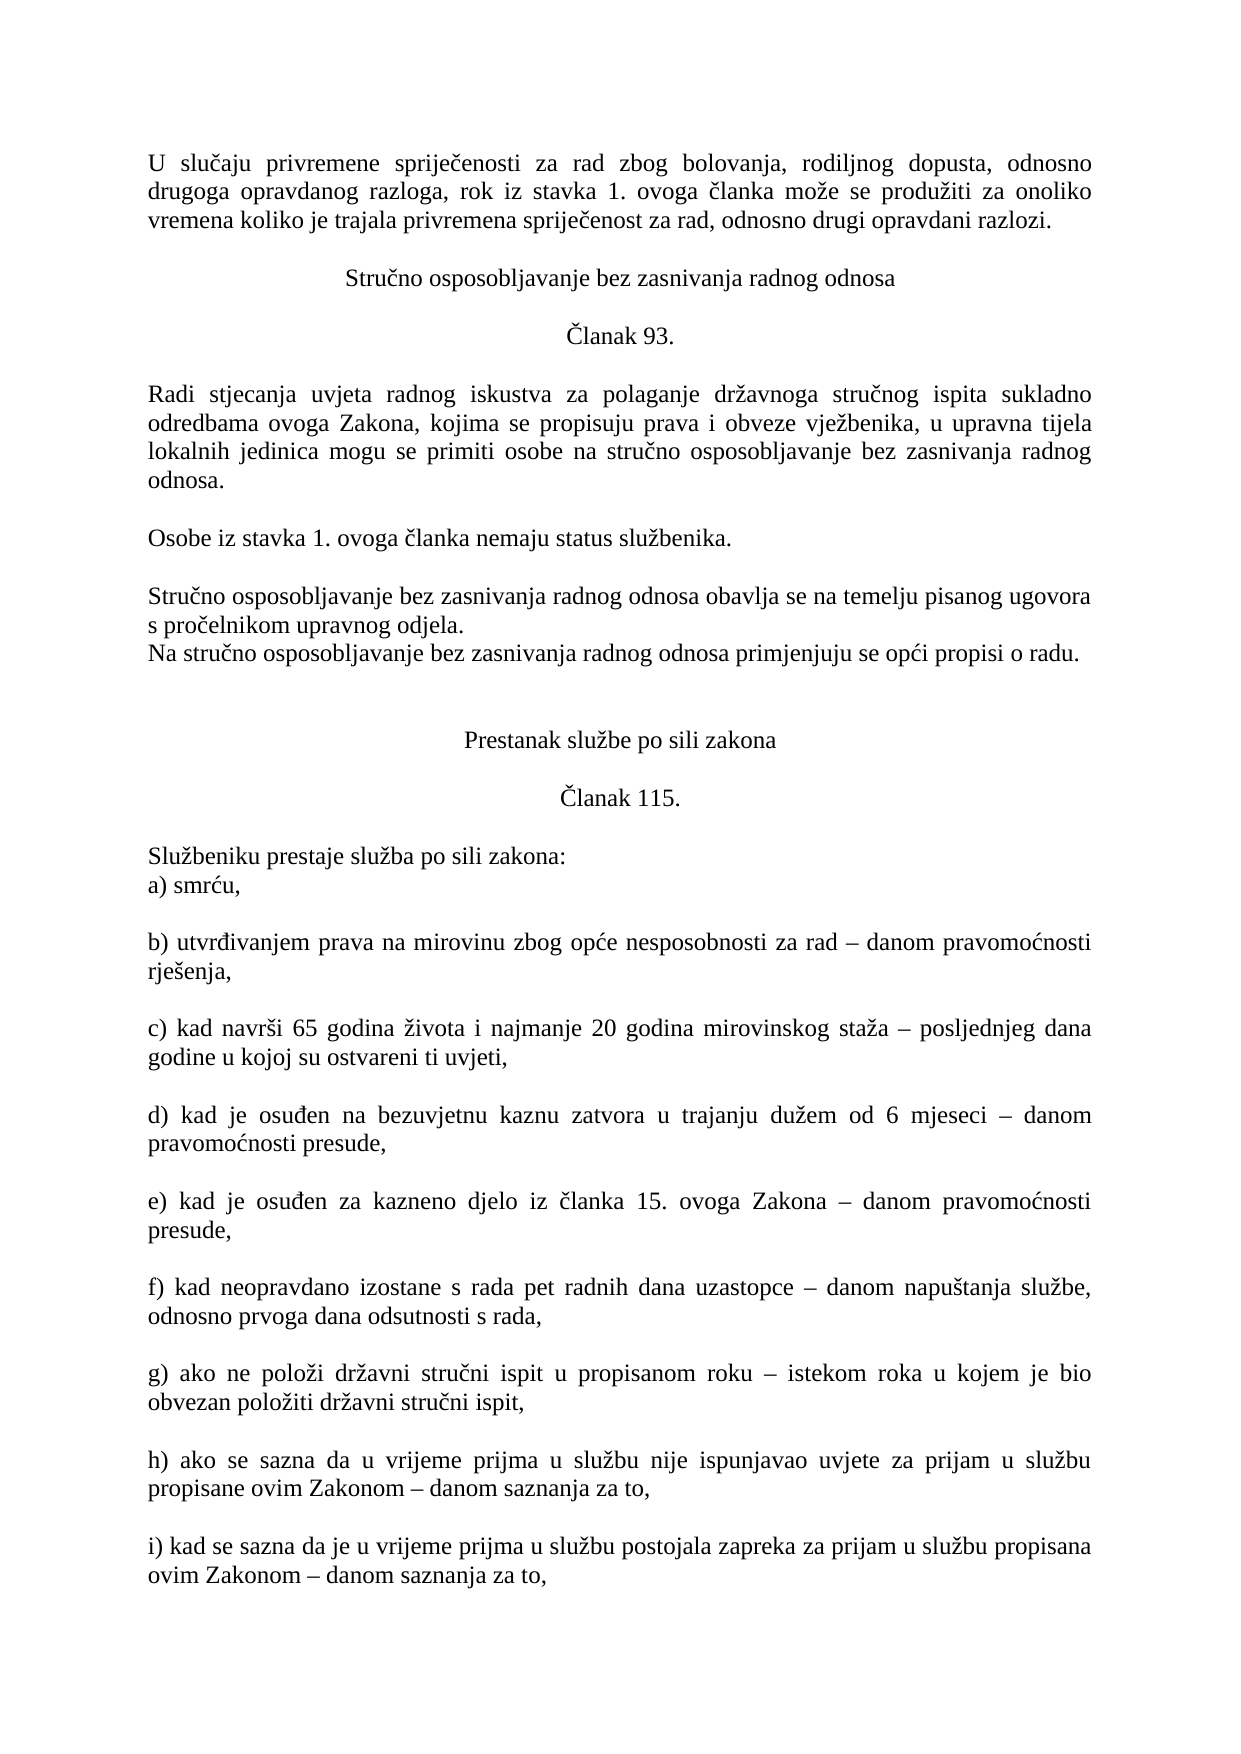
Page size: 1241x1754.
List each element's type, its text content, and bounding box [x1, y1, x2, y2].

text Na stručno osposobljavanje bez zasnivanja radnog odnosa primjenjuju se opći propisi o radu. [148, 638, 1093, 667]
text c) kad navrši 65 godina života i najmanje 20 godina mirovinskog staža – posljednjeg dana godine u kojoj su ostvareni ti uvjeti, [148, 1013, 1093, 1071]
text i) kad se sazna da je u vrijeme prijma u službu postojala zapreka za prijam u službu propisana ovim Zakonom – danom saznanja za to, [148, 1531, 1093, 1588]
text a) smrću, [148, 870, 1093, 898]
text Stručno osposobljavanje bez zasnivanja radnog odnosa obavlja se na temelju pisanog ugovora s pročelnikom upravnog odjela. [148, 581, 1093, 638]
text Članak 115. [148, 783, 1093, 812]
text h) ako se sazna da u vrijeme prijma u službu nije ispunjavao uvjete za prijam u službu propisane ovim Zakonom – danom saznanja za to, [148, 1445, 1093, 1502]
text g) ako ne položi državni stručni ispit u propisanom roku – istekom roka u kojem je bio obvezan položiti državni stručni ispit, [148, 1358, 1093, 1416]
text Stručno osposobljavanje bez zasnivanja radnog odnosa [148, 263, 1093, 292]
text d) kad je osuđen na bezuvjetnu kaznu zatvora u trajanju dužem od 6 mjeseci – danom pravomoćnosti presude, [148, 1100, 1093, 1157]
text U slučaju privremene spriječenosti za rad zbog bolovanja, rodiljnog dopusta, odnosno drugoga opravdanog razloga, rok iz stavka 1. ovoga članka može se produžiti za onoliko vremena koliko je trajala privremena spriječenost za rad, odnosno drugi opravdani razlozi. [148, 148, 1093, 234]
text e) kad je osuđen za kazneno djelo iz članka 15. ovoga Zakona – danom pravomoćnosti presude, [148, 1186, 1093, 1243]
text b) utvrđivanjem prava na mirovinu zbog opće nesposobnosti za rad – danom pravomoćnosti rješenja, [148, 927, 1093, 985]
text f) kad neopravdano izostane s rada pet radnih dana uzastopce – danom napuštanja službe, odnosno prvoga dana odsutnosti s rada, [148, 1272, 1093, 1330]
text Prestanak službe po sili zakona [148, 725, 1093, 754]
text Članak 93. [148, 321, 1093, 350]
text Radi stjecanja uvjeta radnog iskustva za polaganje državnoga stručnog ispita sukladno odredbama ovoga Zakona, kojima se propisuju prava i obveze vježbenika, u upravna tijela lokalnih jedinica mogu se primiti osobe na stručno osposobljavanje bez zasnivanja radnog odnosa. [148, 379, 1093, 494]
text Osobe iz stavka 1. ovoga članka nemaju status službenika. [148, 523, 1093, 552]
text Službeniku prestaje služba po sili zakona: [148, 841, 1093, 870]
